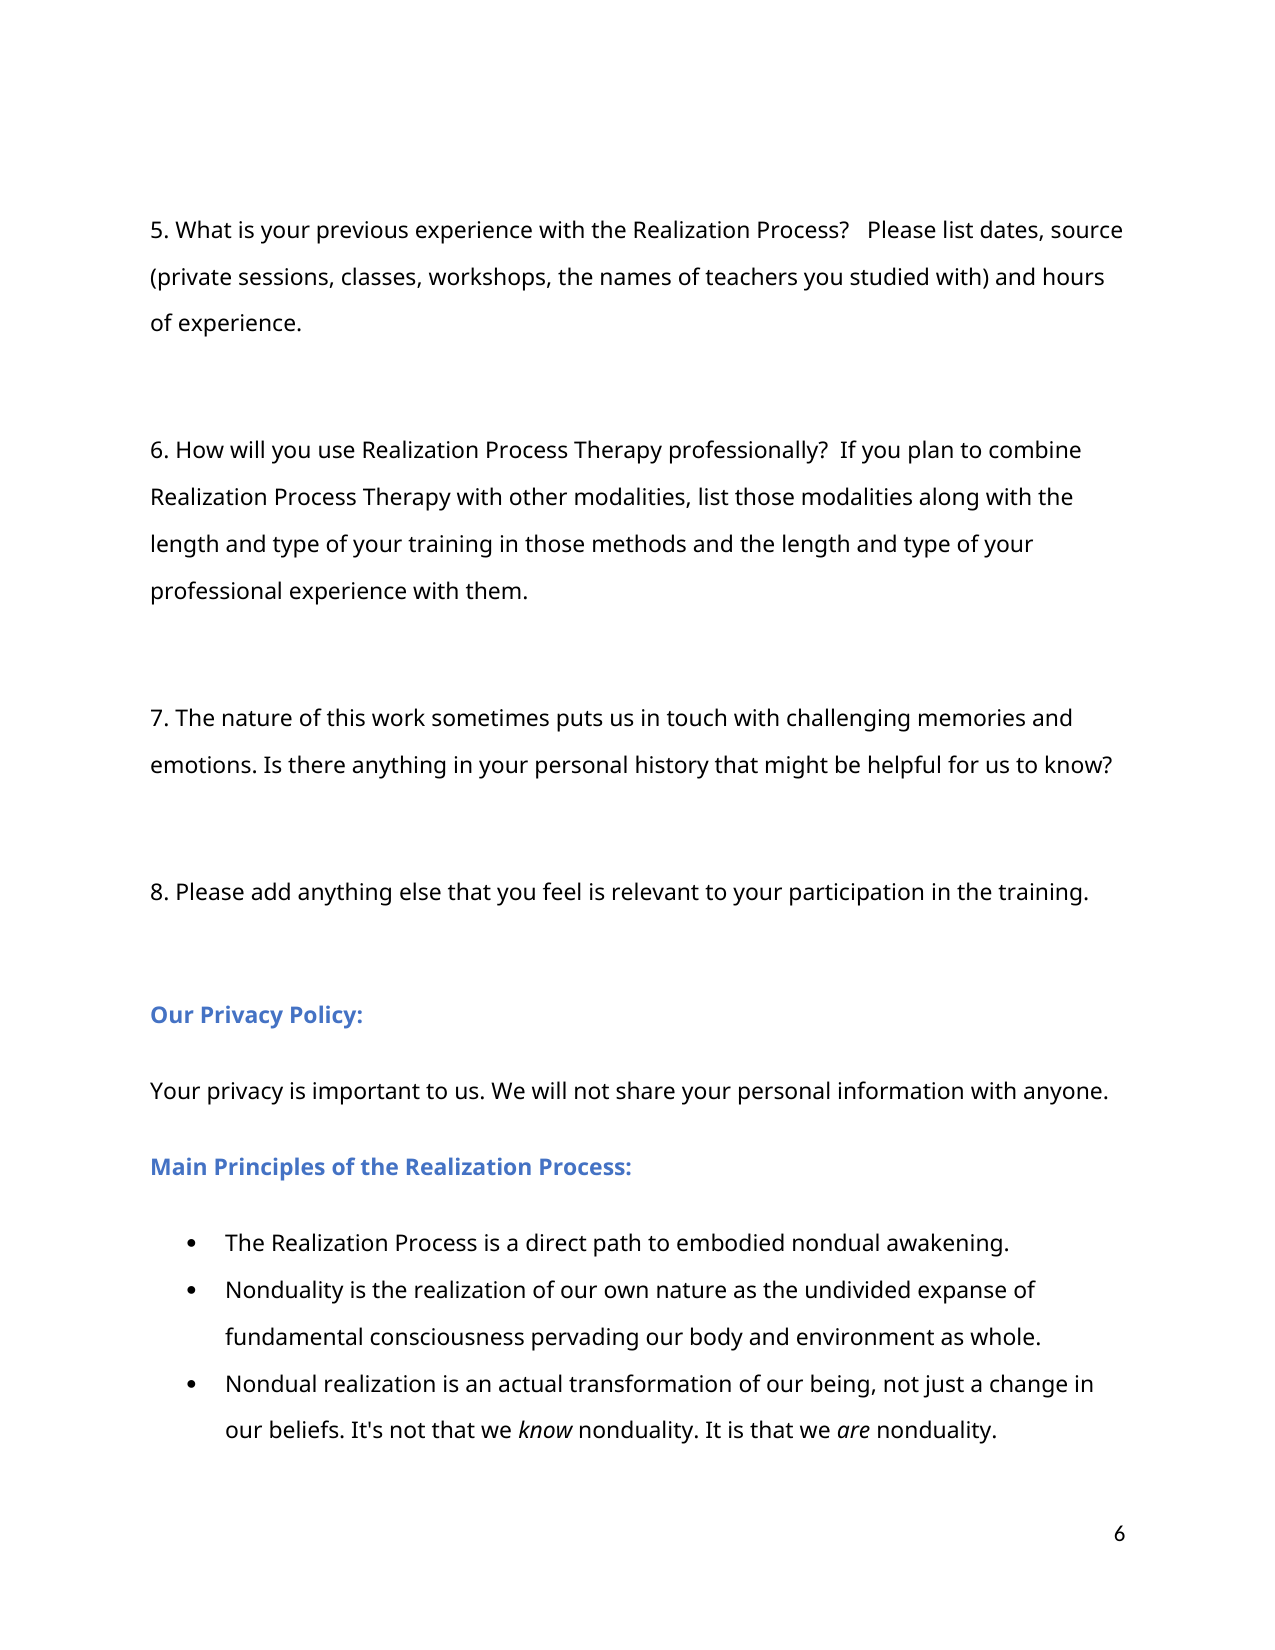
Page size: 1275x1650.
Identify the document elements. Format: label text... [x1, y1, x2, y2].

text 8. Please add anything else that you feel is relevant to your participation in the training. [150, 876, 1125, 907]
text Our Privacy Policy: [150, 999, 1125, 1030]
text Main Principles of the Realization Process: [150, 1151, 1125, 1182]
list The Realization Process is a direct path to embodied nondual awakening. [187, 1227, 1125, 1258]
text 6. How will you use Realization Process Therapy professionally? If you plan to combine Realization Process Therapy with other modalities, list those modalities along with the length and type of your training in those methods and the length and type of your professional experience with them. [150, 434, 1125, 606]
list Nondual realization is an actual transformation of our being, not just a change in our beliefs. It's not that we know nonduality. It is that we are nonduality. [187, 1368, 1125, 1446]
text 7. The nature of this work sometimes puts us in touch with challenging memories and emotions. Is there anything in your personal history that might be helpful for us to know? [150, 702, 1125, 780]
list Nonduality is the realization of our own nature as the undivided expanse of fundamental consciousness pervading our body and environment as whole. [187, 1274, 1125, 1352]
text 5. What is your previous experience with the Realization Process? Please list dates, source (private sessions, classes, workshops, the names of teachers you studied with) and hours of experience. [150, 213, 1125, 338]
text Your privacy is important to us. We will not share your personal information with anyone. [150, 1075, 1125, 1106]
